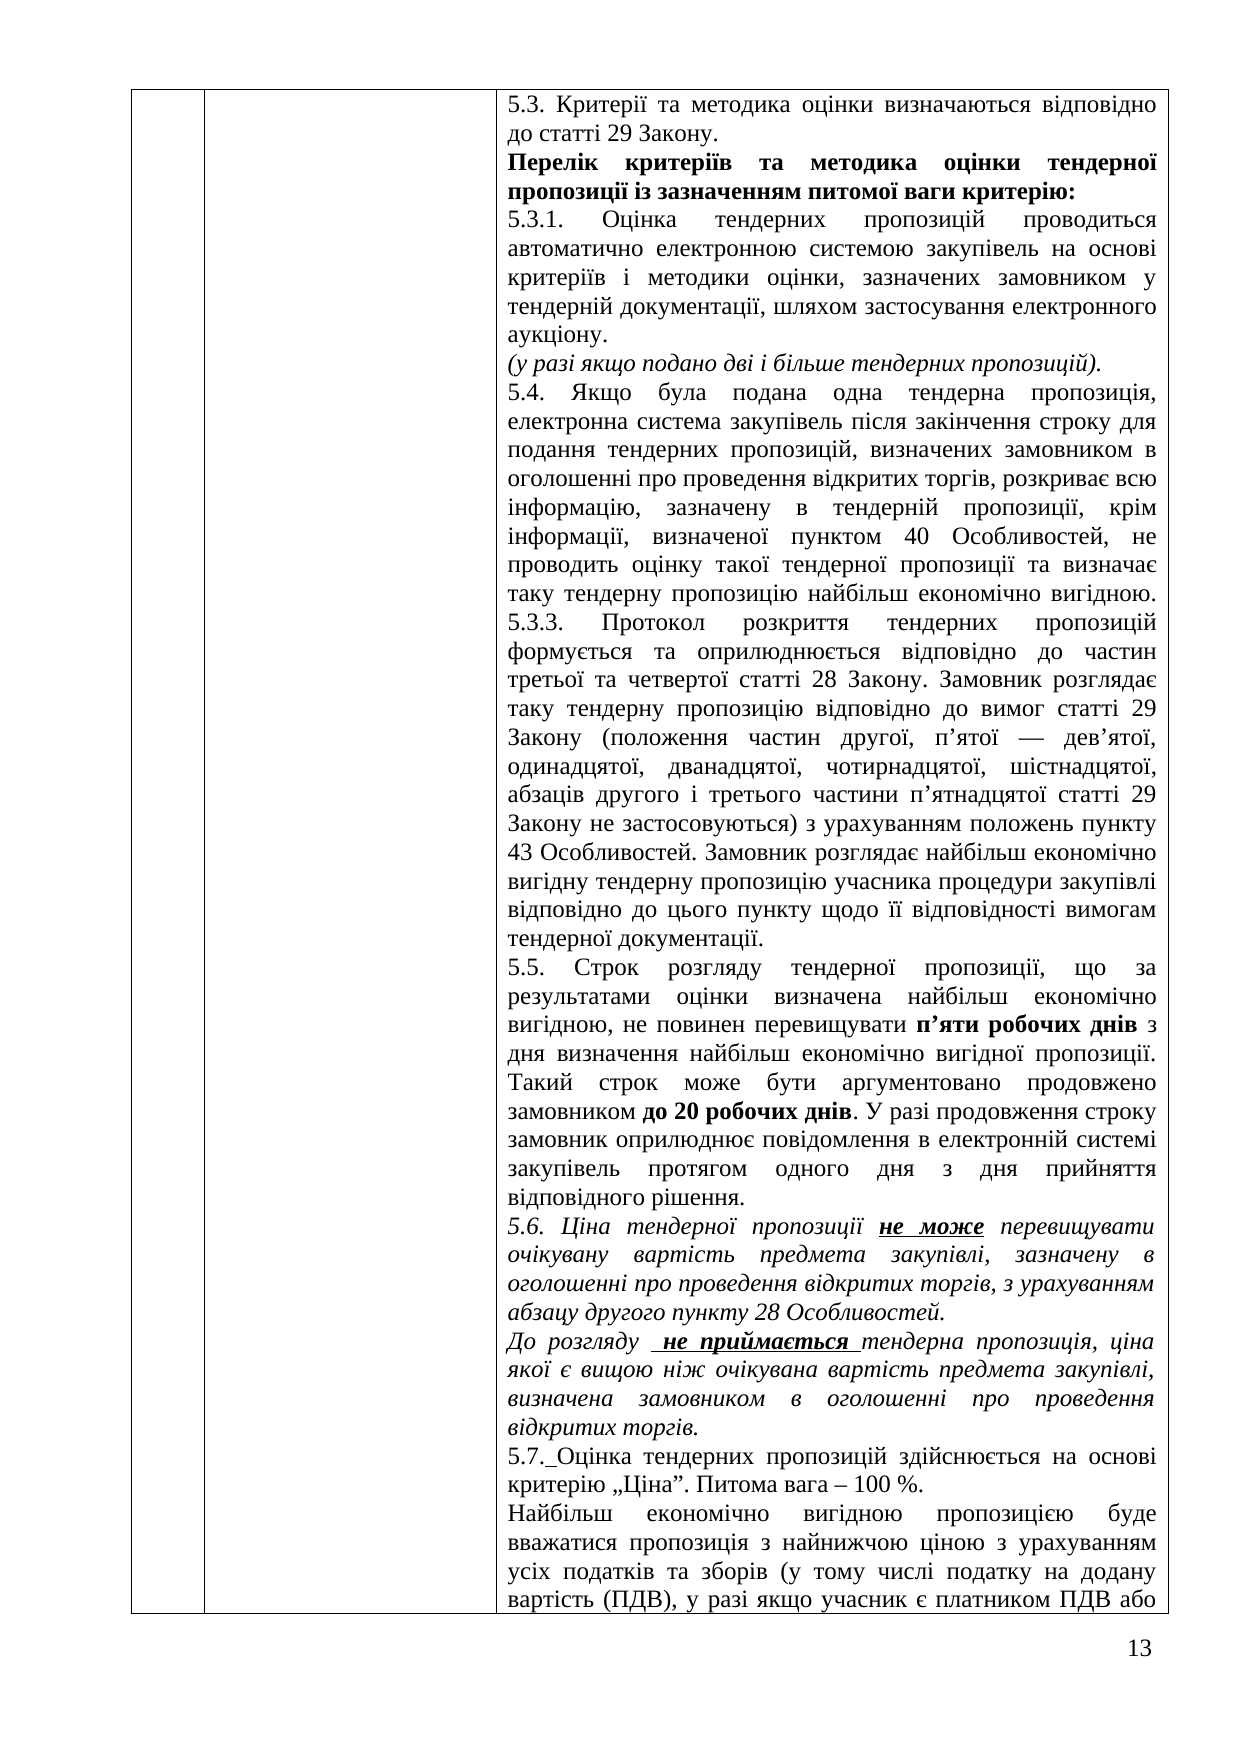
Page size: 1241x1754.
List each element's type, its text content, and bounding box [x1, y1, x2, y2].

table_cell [205, 90, 496, 1613]
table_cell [497, 90, 1168, 1613]
table_cell 1 [132, 90, 204, 1613]
